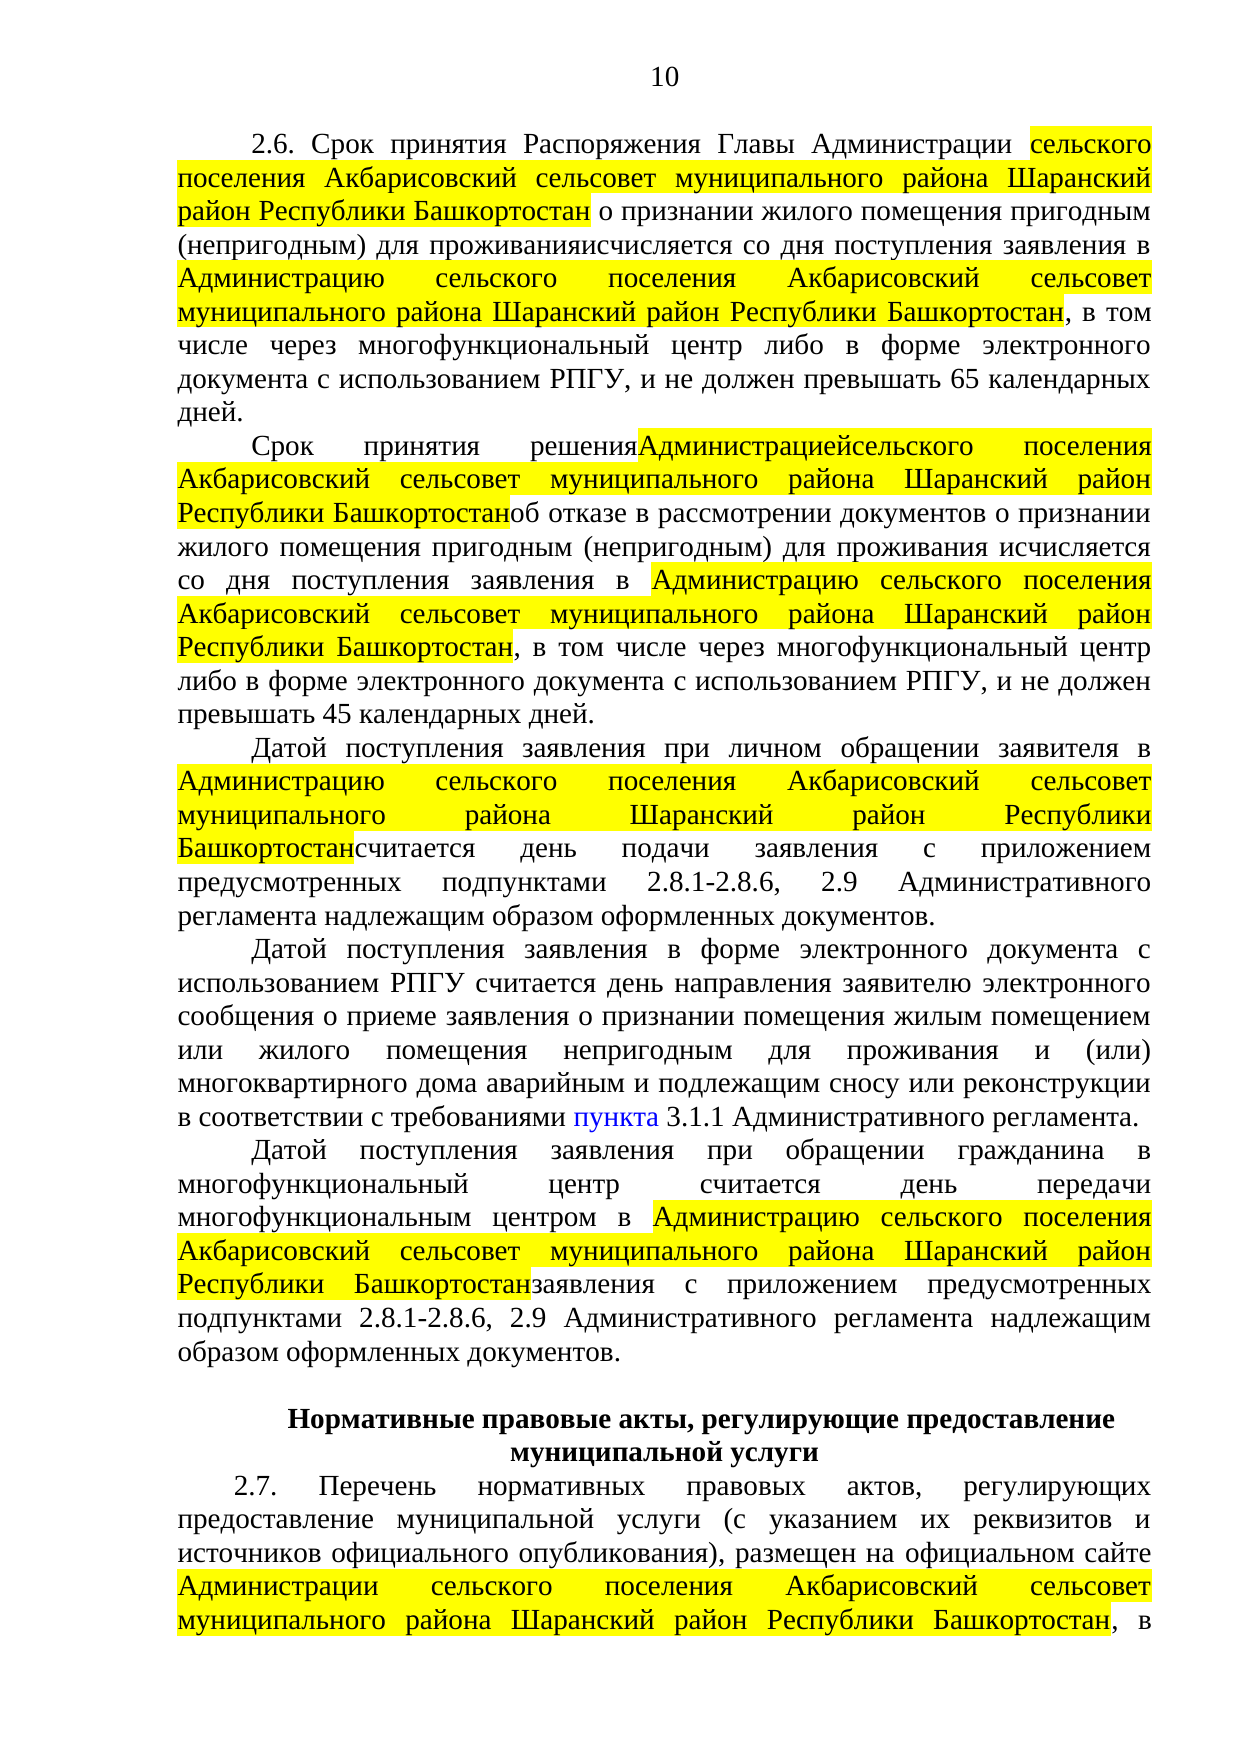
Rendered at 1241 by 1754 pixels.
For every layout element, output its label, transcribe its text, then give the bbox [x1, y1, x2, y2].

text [177, 1468, 1152, 1569]
text Срок принятия решенияАдминистрациейсельского поселения Акбарисовский сельсовет муниципального района Шаранский район Республики Башкортостаноб отказе в рассмотрении документов о признании жилого помещения пригодным (непригодным) для проживания исчисляется со дня поступления заявления в Администрацию сельского поселения Акбарисовский сельсовет муниципального района Шаранский район Республики Башкортостан, в том числе через многофункциональный центр либо в форме электронного документа с использованием РПГУ, и не должен превышать 45 календарных дней. [177, 629, 1152, 730]
text 2.6. Срок принятия Распоряжения Главы Администрации сельского поселения Акбарисовский сельсовет муниципального района Шаранский район Республики Башкортостан о признании жилого помещения пригодным (непригодным) для проживанияисчисляется со дня поступления заявления в Администрацию сельского поселения Акбарисовский сельсовет муниципального района Шаранский район Республики Башкортостан, в том числе через многофункциональный центр либо в форме электронного документа с использованием РПГУ, и не должен превышать 65 календарных дней. [177, 294, 1152, 428]
text Датой поступления заявления в форме электронного документа с использованием РПГУ считается день направления заявителю электронного сообщения о приеме заявления о признании помещения жилым помещением или жилого помещения непригодным для проживания и (или) многоквартирного дома аварийным и подлежащим сносу или реконструкции в соответствии с требованиями пункта 3.1.1 Административного регламента. [177, 931, 1152, 1132]
text Срок принятия решенияАдминистрациейсельского поселения Акбарисовский сельсовет муниципального района Шаранский район Республики Башкортостаноб отказе в рассмотрении документов о признании жилого помещения пригодным (непригодным) для проживания исчисляется со дня поступления заявления в Администрацию сельского поселения Акбарисовский сельсовет муниципального района Шаранский район Республики Башкортостан, в том числе через многофункциональный центр либо в форме электронного документа с использованием РПГУ, и не должен превышать 45 календарных дней. [177, 495, 1152, 596]
text Датой поступления заявления при личном обращении заявителя в Администрацию сельского поселения Акбарисовский сельсовет муниципального района Шаранский район Республики Башкортостансчитается день подачи заявления с приложением предусмотренных подпунктами 2.8.1-2.8.6, 2.9 Административного регламента надлежащим образом оформленных документов. [177, 831, 1152, 931]
text 2.6. Срок принятия Распоряжения Главы Администрации сельского поселения Акбарисовский сельсовет муниципального района Шаранский район Республики Башкортостан о признании жилого помещения пригодным (непригодным) для проживанияисчисляется со дня поступления заявления в Администрацию сельского поселения Акбарисовский сельсовет муниципального района Шаранский район Республики Башкортостан, в том числе через многофункциональный центр либо в форме электронного документа с использованием РПГУ, и не должен превышать 65 календарных дней. [177, 193, 1152, 260]
text Датой поступления заявления при обращении гражданина в многофункциональный центр считается день передачи многофункциональным центром в Администрацию сельского поселения Акбарисовский сельсовет муниципального района Шаранский район Республики Башкортостанзаявления с приложением предусмотренных подпунктами 2.8.1-2.8.6, 2.9 Административного регламента надлежащим образом оформленных документов. [177, 1132, 1152, 1233]
text Нормативные правовые акты, регулирующие предоставление муниципальной услуги [177, 1401, 1152, 1468]
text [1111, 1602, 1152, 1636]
text Датой поступления заявления при личном обращении заявителя в Администрацию сельского поселения Акбарисовский сельсовет муниципального района Шаранский район Республики Башкортостансчитается день подачи заявления с приложением предусмотренных подпунктами 2.8.1-2.8.6, 2.9 Административного регламента надлежащим образом оформленных документов. [177, 730, 1152, 764]
text Датой поступления заявления при обращении гражданина в многофункциональный центр считается день передачи многофункциональным центром в Администрацию сельского поселения Акбарисовский сельсовет муниципального района Шаранский район Республики Башкортостанзаявления с приложением предусмотренных подпунктами 2.8.1-2.8.6, 2.9 Административного регламента надлежащим образом оформленных документов. [177, 1267, 1152, 1367]
